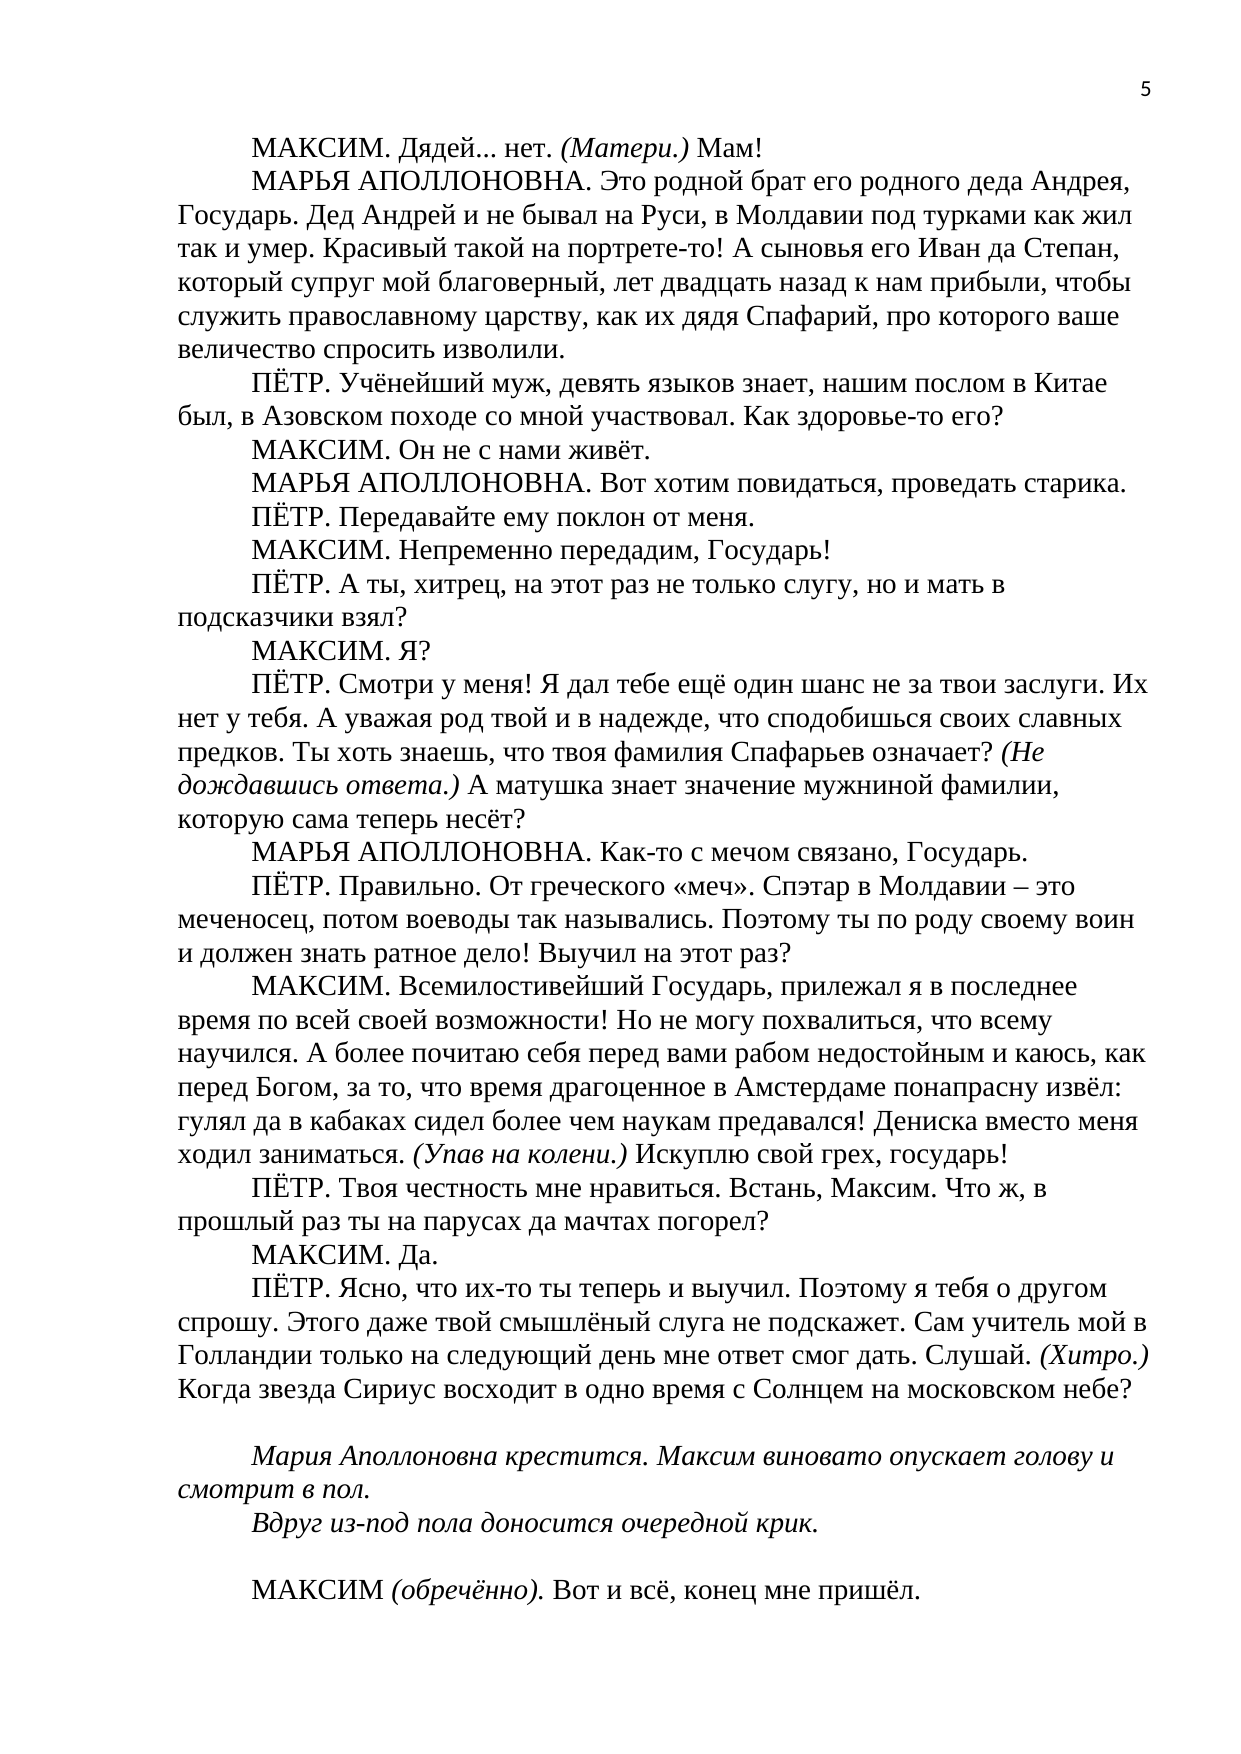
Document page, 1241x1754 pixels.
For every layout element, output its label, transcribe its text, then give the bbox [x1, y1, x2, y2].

text МАРЬЯ АПОЛЛОНОВНА. Вот хотим повидаться, проведать старика. [177, 465, 1152, 499]
text МАРЬЯ АПОЛЛОНОВНА. Как-то с мечом связано, Государь. [177, 834, 1152, 868]
text ПЁТР. Ясно, что их-то ты теперь и выучил. Поэтому я тебя о другом спрошу. Этого даже твой смышлёный слуга не подскажет. Сам учитель мой в Голландии только на следующий день мне ответ смог дать. Слушай. (Хитро.) Когда звезда Сириус восходит в одно время с Солнцем на московском небе? [177, 1270, 1152, 1404]
text ПЁТР. А ты, хитрец, на этот раз не только слугу, но и мать в подсказчики взял? [177, 566, 1152, 633]
text МАКСИМ (обречённо). Вот и всё, конец мне пришёл. [177, 1572, 1152, 1606]
text ПЁТР. Твоя честность мне нравиться. Встань, Максим. Что ж, в прошлый раз ты на парусах да мачтах погорел? [177, 1170, 1152, 1237]
text ПЁТР. Учёнейший муж, девять языков знает, нашим послом в Китае был, в Азовском походе со мной участвовал. Как здоровье-то его? [177, 365, 1152, 432]
text ПЁТР. Передавайте ему поклон от меня. [177, 499, 1152, 532]
text МАКСИМ. Дядей... нет. (Матери.) Мам! [177, 130, 1152, 163]
text МАКСИМ. Он не с нами живёт. [177, 432, 1152, 465]
text МАКСИМ. Всемилостивейший Государь, прилежал я в последнее время по всей своей возможности! Но не могу похвалиться, что всему научился. А более почитаю себя перед вами рабом недостойным и каюсь, как перед Богом, за то, что время драгоценное в Амстердаме понапрасну извёл: гулял да в кабаках сидел более чем наукам предавался! Дениска вместо меня ходил заниматься. (Упав на колени.) Искуплю свой грех, государь! [177, 968, 1152, 1170]
text ПЁТР. Смотри у меня! Я дал тебе ещё один шанс не за твои заслуги. Их нет у тебя. А уважая род твой и в надежде, что сподобишься своих славных предков. Ты хоть знаешь, что твоя фамилия Спафарьев означает? (Не дождавшись ответа.) А матушка знает значение мужниной фамилии, которую сама теперь несёт? [177, 667, 1152, 834]
text МАРЬЯ АПОЛЛОНОВНА. Это родной брат его родного деда Андрея, Государь. Дед Андрей и не бывал на Руси, в Молдавии под турками как жил так и умер. Красивый такой на портрете-то! А сыновья его Иван да Степан, который супруг мой благоверный, лет двадцать назад к нам прибыли, чтобы служить православному царству, как их дядя Спафарий, про которого ваше величество спросить изволили. [177, 163, 1152, 365]
text МАКСИМ. Непременно передадим, Государь! [177, 532, 1152, 566]
text МАКСИМ. Да. [177, 1237, 1152, 1270]
text Мария Аполлоновна крестится. Максим виновато опускает голову и смотрит в пол. [177, 1438, 1152, 1505]
text МАКСИМ. Я? [177, 633, 1152, 667]
text ПЁТР. Правильно. От греческого «меч». Спэтар в Молдавии – это меченосец, потом воеводы так назывались. Поэтому ты по роду своему воин и должен знать ратное дело! Выучил на этот раз? [177, 868, 1152, 968]
text Вдруг из-под пола доносится очередной крик. [177, 1505, 1152, 1539]
